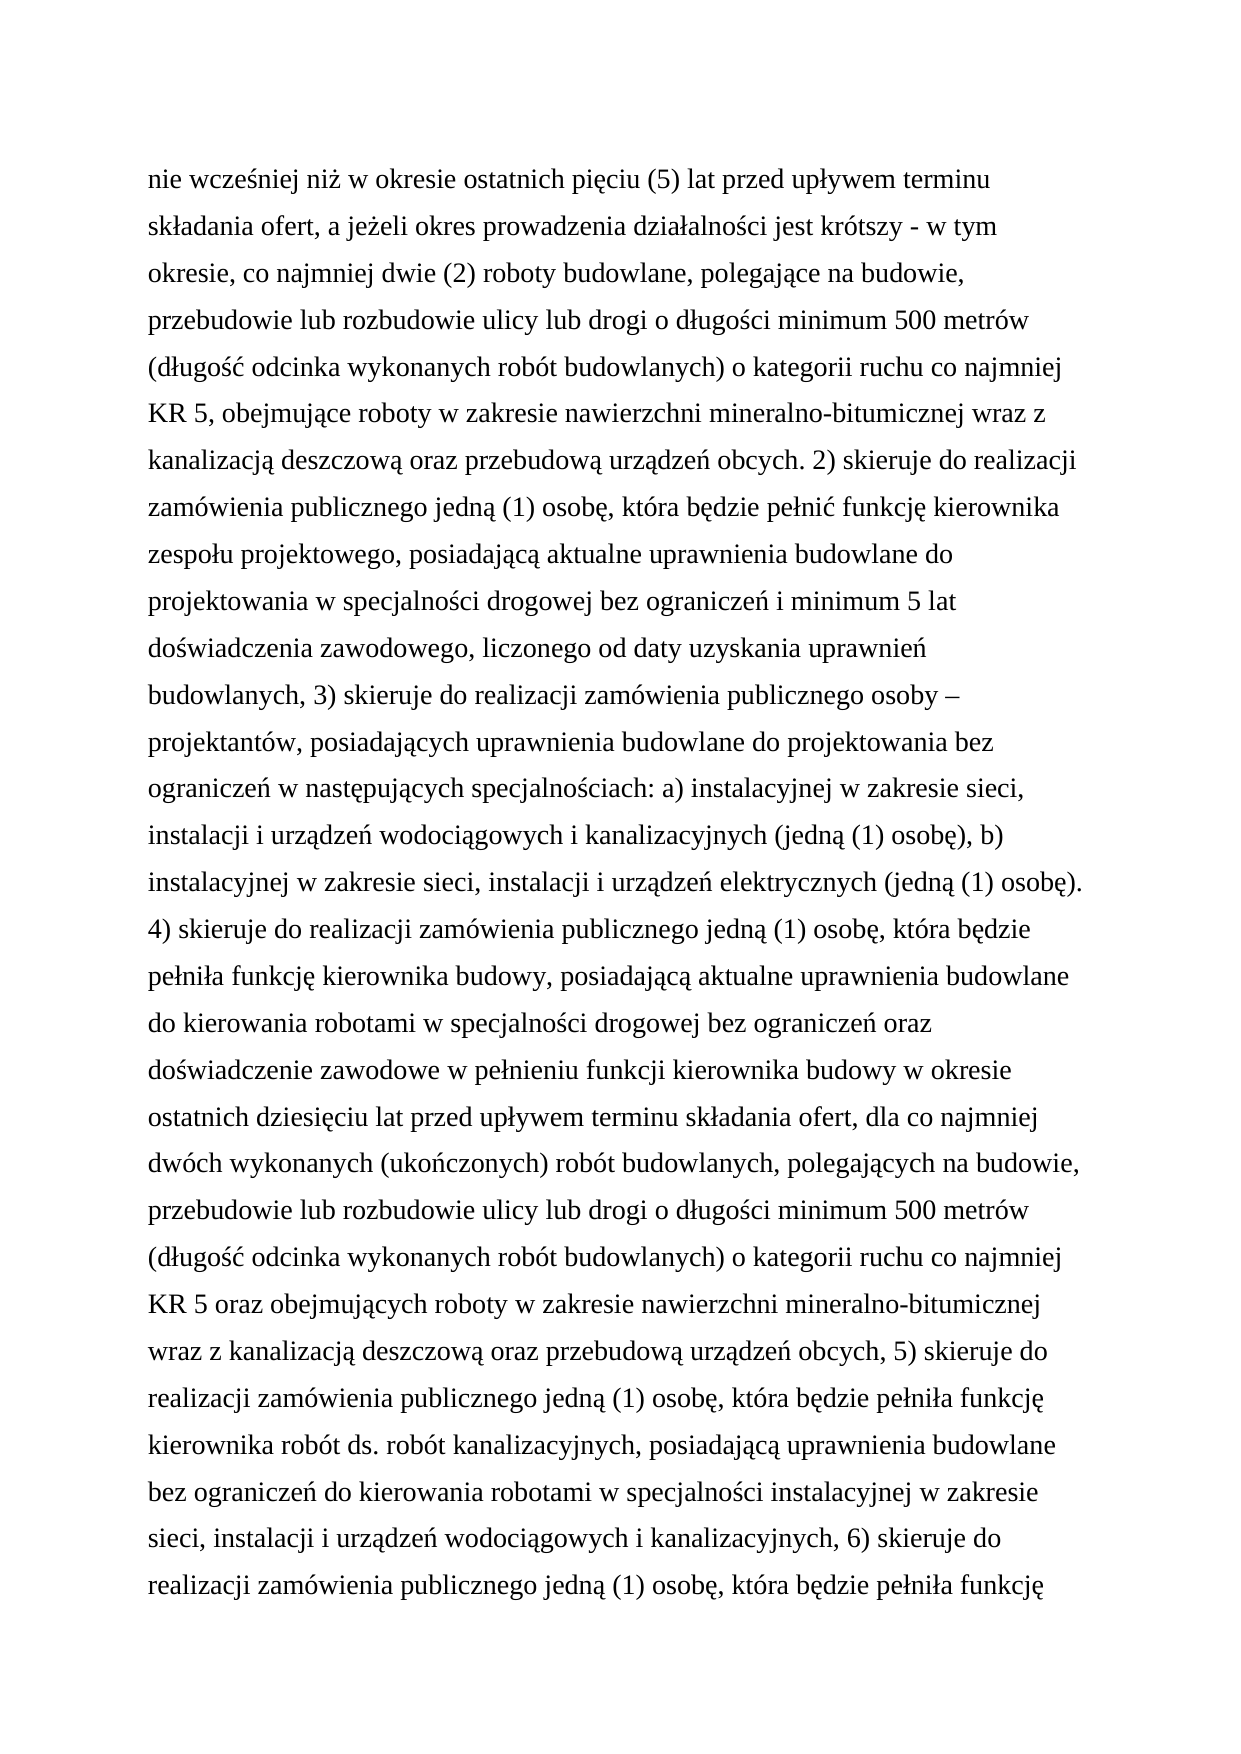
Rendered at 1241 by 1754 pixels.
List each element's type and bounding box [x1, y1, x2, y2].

text [148, 148, 1093, 1601]
